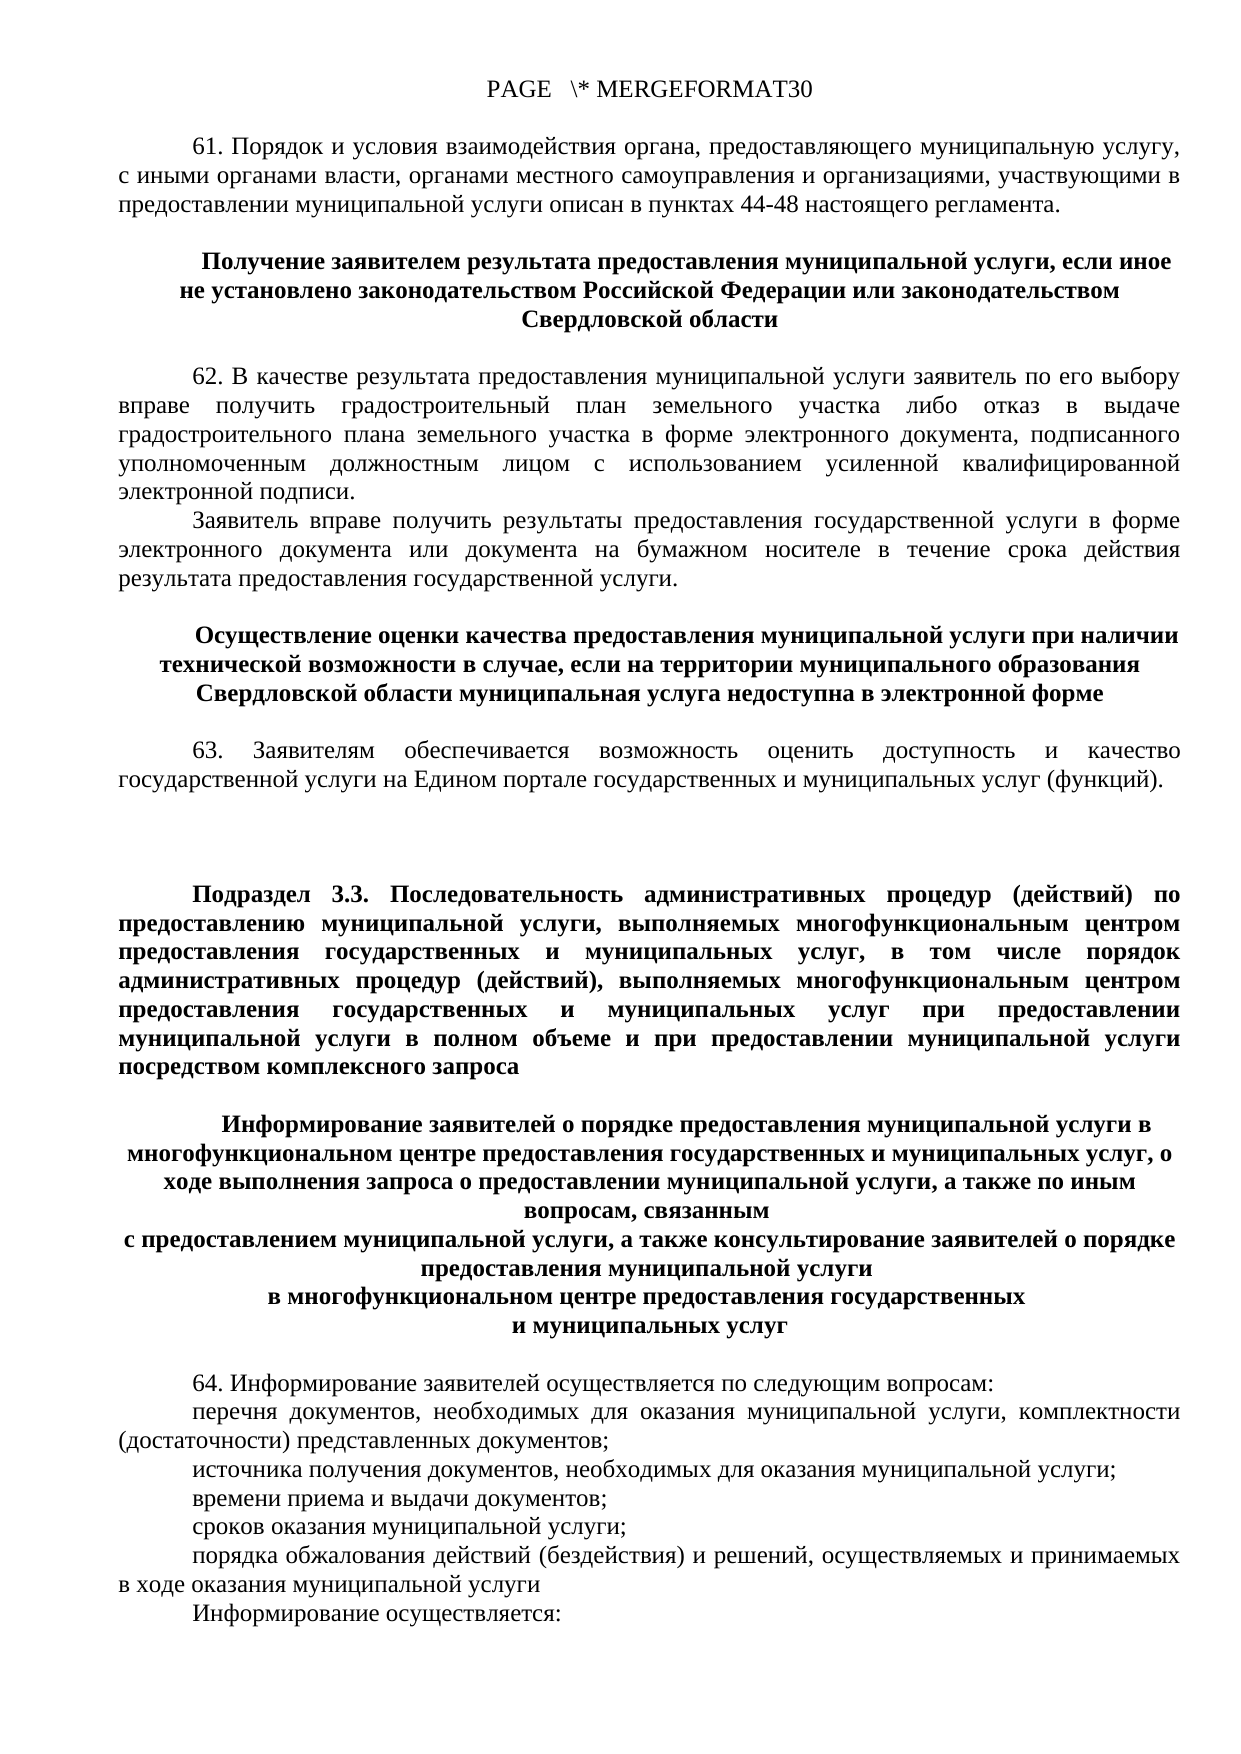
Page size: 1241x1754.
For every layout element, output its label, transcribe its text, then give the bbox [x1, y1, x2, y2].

text источника получения документов, необходимых для оказания муниципальной услуги; [118, 1454, 1181, 1483]
text времени приема и выдачи документов; [118, 1483, 1181, 1511]
text сроков оказания муниципальной услуги; [118, 1511, 1181, 1540]
text 61. Порядок и условия взаимодействия органа, предоставляющего муниципальную услугу, с иными органами власти, органами местного самоуправления и организациями, участвующими в предоставлении муниципальной услуги описан в пунктах 44-48 настоящего регламента. [118, 131, 1181, 218]
text 62. В качестве результата предоставления муниципальной услуги заявитель по его выбору вправе получить градостроительный план земельного участка либо отказ в выдаче градостроительного плана земельного участка в форме электронного документа, подписанного уполномоченным должностным лицом с использованием усиленной квалифицированной электронной подписи. [118, 361, 1181, 505]
text Информирование осуществляется: [118, 1598, 1181, 1626]
text порядка обжалования действий (бездействия) и решений, осуществляемых и принимаемых в ходе оказания муниципальной услуги [118, 1540, 1181, 1598]
text 64. Информирование заявителей осуществляется по следующим вопросам: [118, 1368, 1181, 1396]
text Информирование заявителей о порядке предоставления муниципальной услуги в многофункциональном центре предоставления государственных и муниципальных услуг, о ходе выполнения запроса о предоставлении муниципальной услуги, а также по иным вопросам, связанным с предоставлением муниципальной услуги, а также консультирование заявителей о порядке предоставления муниципальной услуги в многофункциональном центре предоставления государственных и муниципальных услуг [118, 1109, 1181, 1339]
text перечня документов, необходимых для оказания муниципальной услуги, комплектности (достаточности) представленных документов; [118, 1396, 1181, 1454]
text Заявитель вправе получить результаты предоставления государственной услуги в форме электронного документа или документа на бумажном носителе в течение срока действия результата предоставления государственной услуги. [118, 505, 1181, 591]
text 63. Заявителям обеспечивается возможность оценить доступность и качество государственной услуги на Едином портале государственных и муниципальных услуг (функций). [118, 735, 1181, 793]
text Осуществление оценки качества предоставления муниципальной услуги при наличии технической возможности в случае, если на территории муниципального образования Свердловской области муниципальная услуга недоступна в электронной форме [118, 620, 1181, 706]
text Подраздел 3.3. Последовательность административных процедур (действий) по предоставлению муниципальной услуги, выполняемых многофункциональным центром предоставления государственных и муниципальных услуг, в том числе порядок административных процедур (действий), выполняемых многофункциональным центром предоставления государственных и муниципальных услуг при предоставлении муниципальной услуги в полном объеме и при предоставлении муниципальной услуги посредством комплексного запроса [118, 879, 1181, 1080]
text Получение заявителем результата предоставления муниципальной услуги, если иное не установлено законодательством Российской Федерации или законодательством Свердловской области [118, 246, 1181, 333]
